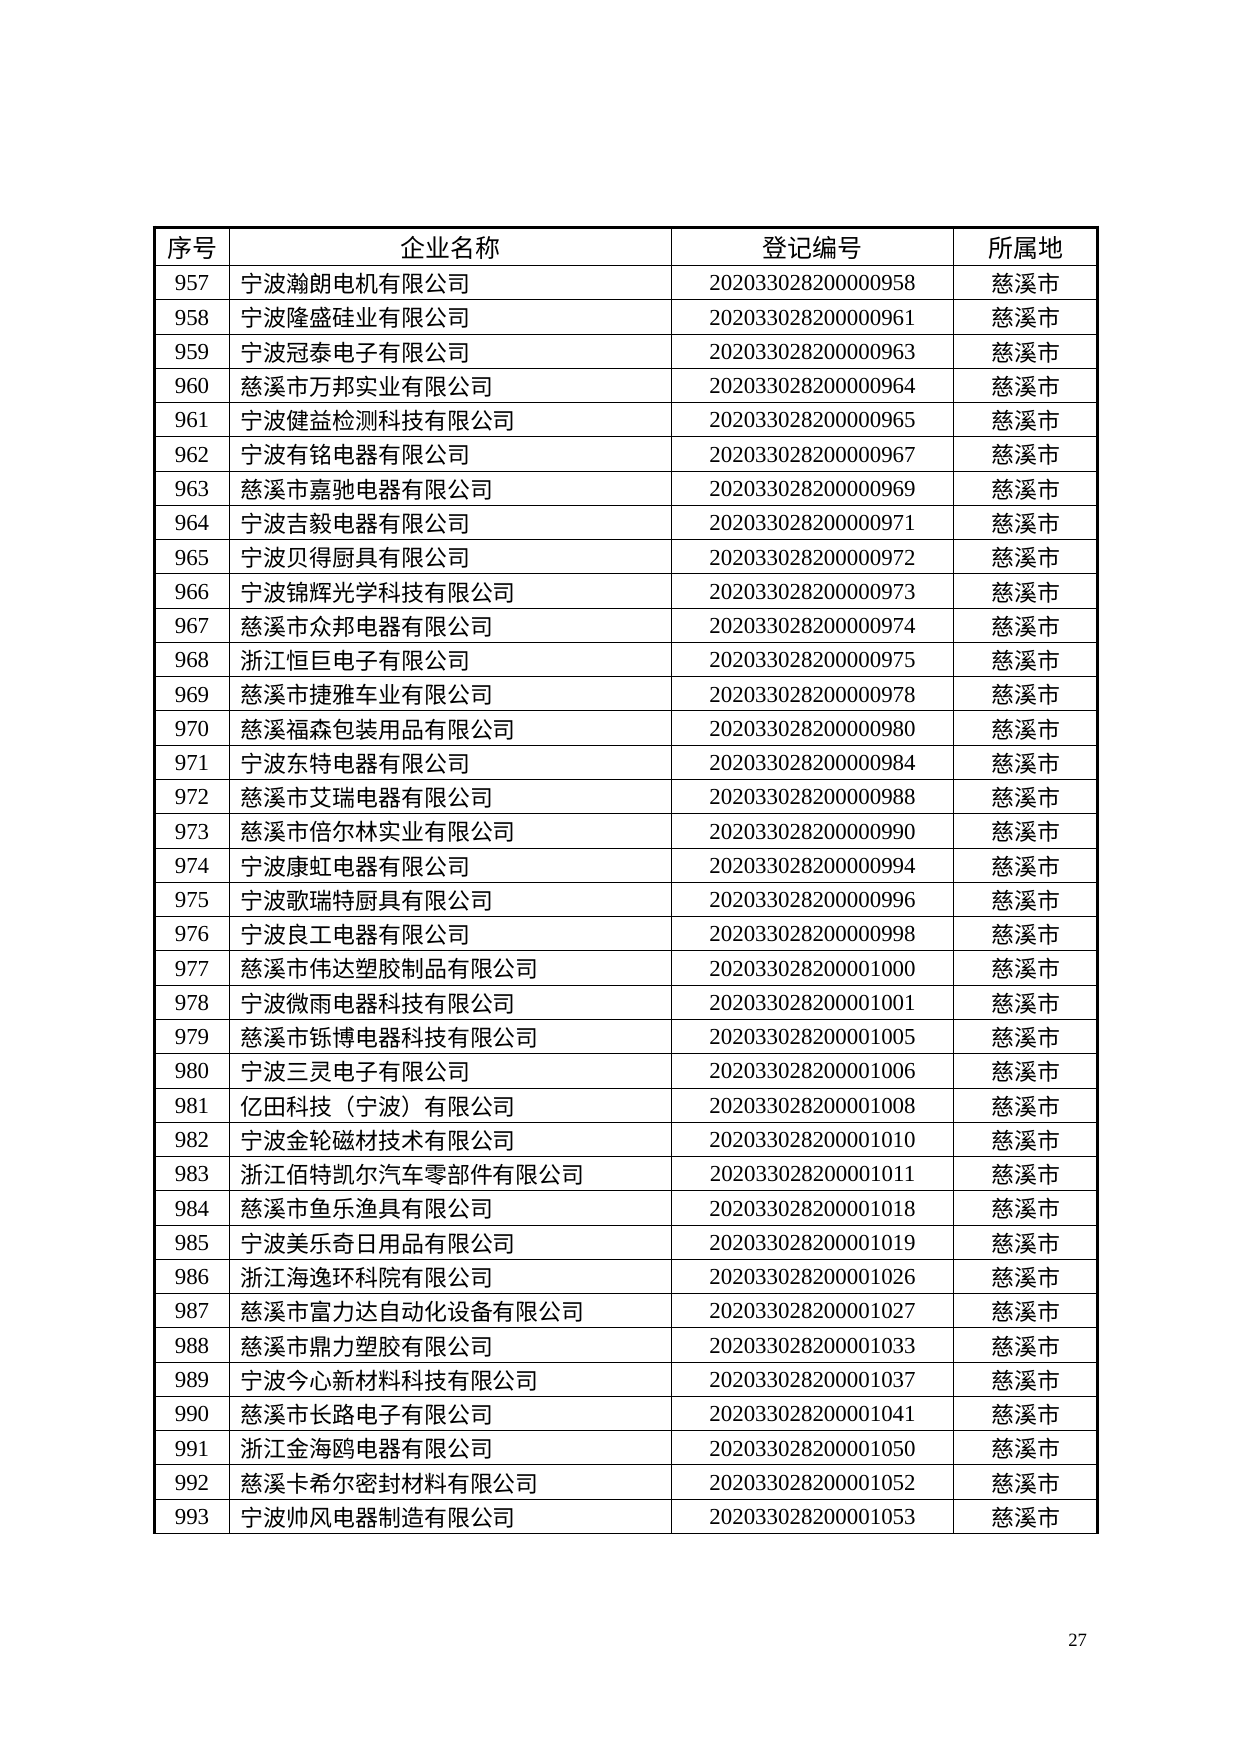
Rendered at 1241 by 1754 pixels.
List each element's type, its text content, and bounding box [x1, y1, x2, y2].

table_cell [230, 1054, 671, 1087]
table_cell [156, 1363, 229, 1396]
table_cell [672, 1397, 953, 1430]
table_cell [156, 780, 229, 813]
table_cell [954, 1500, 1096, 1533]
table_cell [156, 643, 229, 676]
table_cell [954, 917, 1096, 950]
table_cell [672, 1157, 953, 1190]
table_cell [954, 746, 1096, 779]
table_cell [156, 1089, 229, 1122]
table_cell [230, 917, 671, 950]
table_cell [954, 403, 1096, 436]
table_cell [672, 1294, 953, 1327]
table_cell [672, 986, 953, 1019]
table_header 所属地 [954, 229, 1096, 265]
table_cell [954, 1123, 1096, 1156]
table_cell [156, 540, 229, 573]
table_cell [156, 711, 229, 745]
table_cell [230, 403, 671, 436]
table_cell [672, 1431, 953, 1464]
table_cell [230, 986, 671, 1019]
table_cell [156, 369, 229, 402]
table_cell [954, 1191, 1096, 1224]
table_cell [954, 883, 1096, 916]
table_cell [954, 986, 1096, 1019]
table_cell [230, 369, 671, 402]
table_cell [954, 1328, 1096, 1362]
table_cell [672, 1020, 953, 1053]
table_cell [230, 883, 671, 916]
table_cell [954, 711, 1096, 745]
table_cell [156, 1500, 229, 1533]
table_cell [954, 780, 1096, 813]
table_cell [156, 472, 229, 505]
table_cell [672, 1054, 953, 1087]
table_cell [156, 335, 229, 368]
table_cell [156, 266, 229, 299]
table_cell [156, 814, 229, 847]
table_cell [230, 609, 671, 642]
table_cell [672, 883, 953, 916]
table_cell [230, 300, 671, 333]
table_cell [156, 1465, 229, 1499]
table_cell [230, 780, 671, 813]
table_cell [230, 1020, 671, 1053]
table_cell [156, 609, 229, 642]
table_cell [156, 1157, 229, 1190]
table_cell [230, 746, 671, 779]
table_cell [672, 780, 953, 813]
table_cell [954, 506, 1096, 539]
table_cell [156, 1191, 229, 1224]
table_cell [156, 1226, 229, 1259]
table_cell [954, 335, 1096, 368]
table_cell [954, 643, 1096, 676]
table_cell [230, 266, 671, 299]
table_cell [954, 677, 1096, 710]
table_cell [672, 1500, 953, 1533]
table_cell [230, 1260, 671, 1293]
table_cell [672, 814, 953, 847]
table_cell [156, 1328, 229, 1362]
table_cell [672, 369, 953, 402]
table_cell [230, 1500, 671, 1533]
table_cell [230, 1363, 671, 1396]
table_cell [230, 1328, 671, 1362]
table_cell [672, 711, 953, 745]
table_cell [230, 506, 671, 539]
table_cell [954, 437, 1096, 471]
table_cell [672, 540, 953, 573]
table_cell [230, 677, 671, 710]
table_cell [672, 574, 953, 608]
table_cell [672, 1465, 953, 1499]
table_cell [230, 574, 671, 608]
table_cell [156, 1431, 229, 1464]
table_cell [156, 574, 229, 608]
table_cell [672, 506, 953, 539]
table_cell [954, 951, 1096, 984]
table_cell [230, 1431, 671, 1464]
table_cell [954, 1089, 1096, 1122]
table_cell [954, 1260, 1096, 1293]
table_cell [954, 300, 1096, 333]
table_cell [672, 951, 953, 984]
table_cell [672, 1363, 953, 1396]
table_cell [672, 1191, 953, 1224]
table_header 登记编号 [672, 229, 953, 265]
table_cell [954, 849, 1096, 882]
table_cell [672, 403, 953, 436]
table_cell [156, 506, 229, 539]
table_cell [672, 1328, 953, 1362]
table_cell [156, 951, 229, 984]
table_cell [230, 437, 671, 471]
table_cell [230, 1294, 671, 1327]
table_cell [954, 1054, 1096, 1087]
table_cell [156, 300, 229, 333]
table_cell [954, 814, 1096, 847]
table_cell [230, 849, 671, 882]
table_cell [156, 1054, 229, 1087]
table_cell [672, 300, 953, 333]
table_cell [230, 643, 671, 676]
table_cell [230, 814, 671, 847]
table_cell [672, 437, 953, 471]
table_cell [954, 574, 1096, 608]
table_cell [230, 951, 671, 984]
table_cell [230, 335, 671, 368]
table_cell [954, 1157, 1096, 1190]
table_header 企业名称 [230, 229, 671, 265]
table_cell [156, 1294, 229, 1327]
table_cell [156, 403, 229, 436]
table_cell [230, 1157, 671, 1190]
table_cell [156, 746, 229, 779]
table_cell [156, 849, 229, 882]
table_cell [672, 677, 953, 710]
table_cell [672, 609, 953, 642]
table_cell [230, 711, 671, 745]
table_header 序号 [156, 229, 229, 265]
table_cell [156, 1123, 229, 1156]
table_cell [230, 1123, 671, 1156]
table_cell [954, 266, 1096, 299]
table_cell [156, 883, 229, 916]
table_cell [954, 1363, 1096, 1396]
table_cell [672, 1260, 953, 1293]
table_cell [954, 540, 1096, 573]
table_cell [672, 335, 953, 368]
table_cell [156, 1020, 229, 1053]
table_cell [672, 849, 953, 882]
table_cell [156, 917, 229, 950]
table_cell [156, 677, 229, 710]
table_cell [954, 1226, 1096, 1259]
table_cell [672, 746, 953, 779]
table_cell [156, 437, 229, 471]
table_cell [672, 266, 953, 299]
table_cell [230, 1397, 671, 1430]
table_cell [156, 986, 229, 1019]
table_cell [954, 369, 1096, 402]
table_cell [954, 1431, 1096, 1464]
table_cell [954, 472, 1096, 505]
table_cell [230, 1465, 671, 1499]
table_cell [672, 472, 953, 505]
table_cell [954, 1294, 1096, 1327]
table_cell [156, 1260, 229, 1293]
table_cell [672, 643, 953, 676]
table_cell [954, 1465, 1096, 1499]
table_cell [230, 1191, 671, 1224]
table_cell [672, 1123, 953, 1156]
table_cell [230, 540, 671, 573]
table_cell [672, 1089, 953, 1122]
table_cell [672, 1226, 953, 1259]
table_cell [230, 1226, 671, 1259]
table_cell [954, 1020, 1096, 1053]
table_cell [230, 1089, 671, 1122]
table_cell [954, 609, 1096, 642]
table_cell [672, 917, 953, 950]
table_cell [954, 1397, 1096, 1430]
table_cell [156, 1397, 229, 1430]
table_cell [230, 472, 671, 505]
